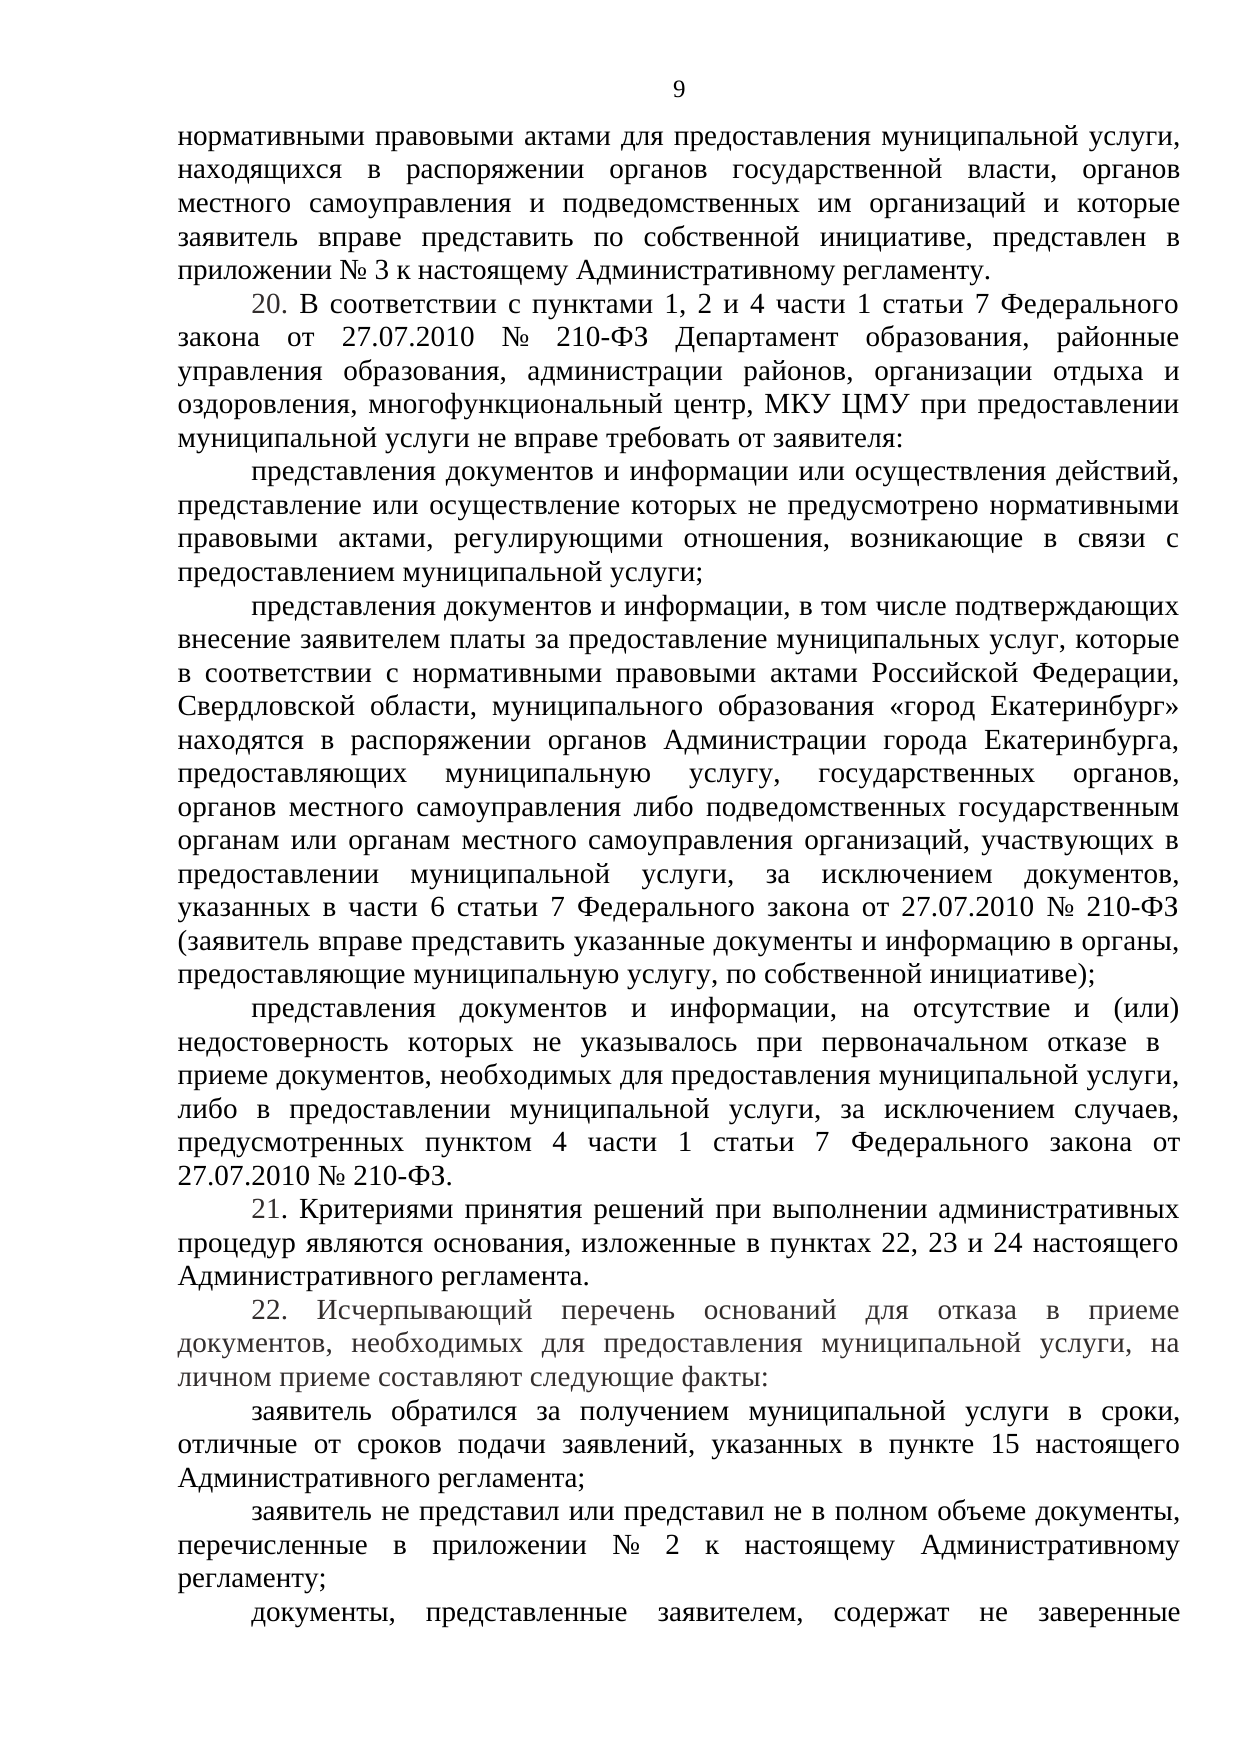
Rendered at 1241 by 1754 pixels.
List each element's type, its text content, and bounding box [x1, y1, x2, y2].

text представления документов и информации, на отсутствие и (или) недостоверность которых не указывалось при первоначальном отказе в приеме документов, необходимых для предоставления муниципальной услуги, либо в предоставлении муниципальной услуги, за исключением случаев, предусмотренных пунктом 4 части 1 статьи 7 Федерального закона от 27.07.2010 № 210-ФЗ. [177, 990, 1181, 1191]
text 22. Исчерпывающий перечень оснований для отказа в приеме документов, необходимых для предоставления муниципальной услуги, на личном приеме составляют следующие факты: [177, 1292, 1181, 1393]
text 20. В соответствии с пунктами 1, 2 и 4 части 1 статьи 7 Федерального закона от 27.07.2010 № 210-ФЗ Департамент образования, районные управления образования, администрации районов, организации отдыха и оздоровления, многофункциональный центр, МКУ ЦМУ при предоставлении муниципальной услуги не вправе требовать от заявителя: [177, 286, 1181, 453]
text заявитель обратился за получением муниципальной услуги в сроки, отличные от сроков подачи заявлений, указанных в пункте 15 настоящего Административного регламента; [177, 1393, 1181, 1493]
text представления документов и информации или осуществления действий, представление или осуществление которых не предусмотрено нормативными правовыми актами, регулирующими отношения, возникающие в связи с предоставлением муниципальной услуги; [177, 453, 1181, 588]
text представления документов и информации, в том числе подтверждающих внесение заявителем платы за предоставление муниципальных услуг, которые в соответствии с нормативными правовыми актами Российской Федерации, Свердловской области, муниципального образования «город Екатеринбург» находятся в распоряжении органов Администрации города Екатеринбурга, предоставляющих муниципальную услугу, государственных органов, органов местного самоуправления либо подведомственных государственным органам или органам местного самоуправления организаций, участвующих в предоставлении муниципальной услуги, за исключением документов, указанных в части 6 статьи 7 Федерального закона от 27.07.2010 № 210-ФЗ (заявитель вправе представить указанные документы и информацию в органы, предоставляющие муниципальную услугу, по собственной инициативе); [177, 588, 1181, 990]
text 21. Критериями принятия решений при выполнении административных процедур являются основания, изложенные в пунктах 22, 23 и 24 настоящего Административного регламента. [177, 1191, 1181, 1292]
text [177, 118, 1181, 286]
text заявитель не представил или представил не в полном объеме документы, перечисленные в приложении № 2 к настоящему Административному регламенту; [177, 1493, 1181, 1594]
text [177, 1594, 1181, 1627]
